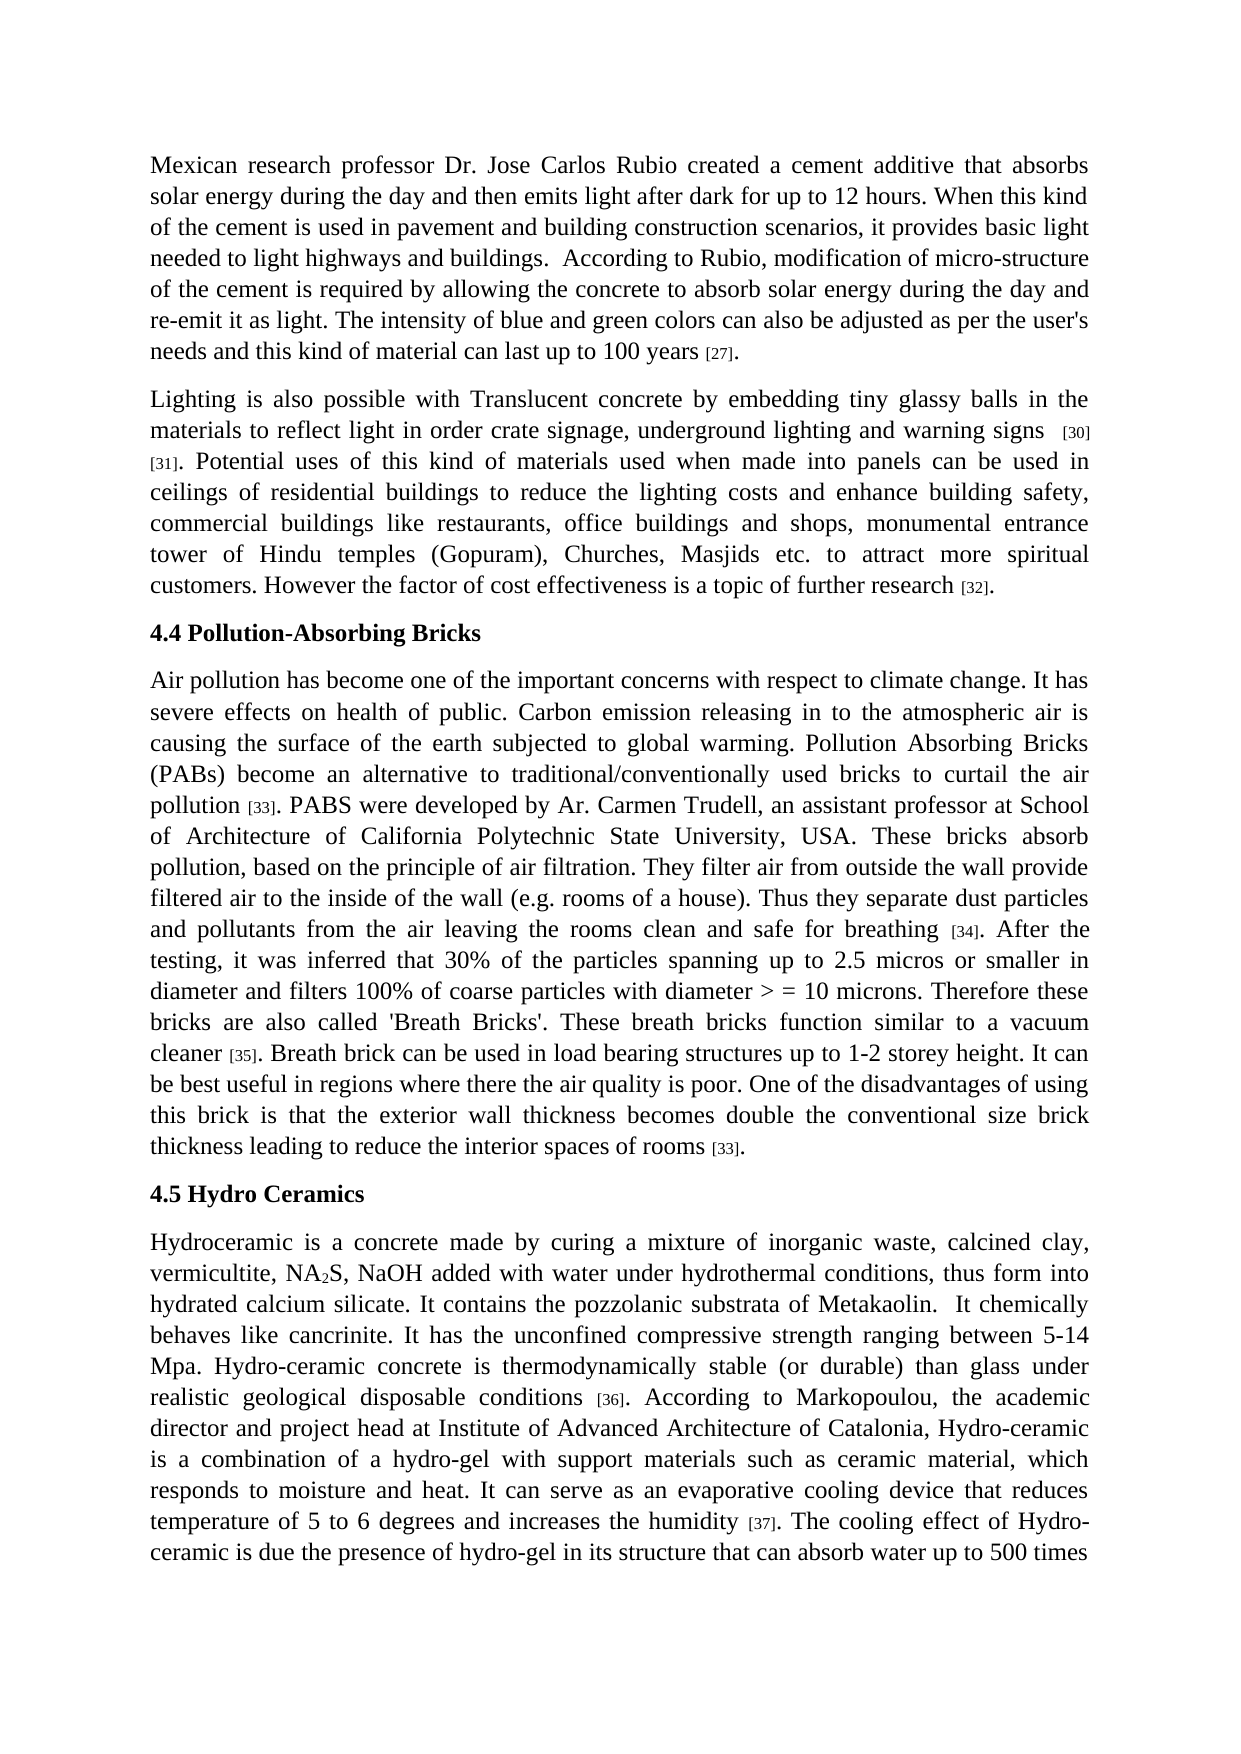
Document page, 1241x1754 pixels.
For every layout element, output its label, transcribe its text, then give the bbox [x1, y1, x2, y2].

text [150, 1227, 1090, 1566]
text Mexican research professor Dr. Jose Carlos Rubio created a cement additive that absorbs solar energy during the day and then emits light after dark for up to 12 hours. When this kind of the cement is used in pavement and building construction scenarios, it provides basic light needed to light highways and buildings. According to Rubio, modification of micro-structure of the cement is required by allowing the concrete to absorb solar energy during the day and re-emit it as light. The intensity of blue and green colors can also be adjusted as per the user's needs and this kind of material can last up to 100 years [27]. [150, 150, 1090, 365]
text 4.4 Pollution-Absorbing Bricks [150, 618, 1090, 647]
text Air pollution has become one of the important concerns with respect to climate change. It has severe effects on health of public. Carbon emission releasing in to the atmospheric air is causing the surface of the earth subjected to global warming. Pollution Absorbing Bricks (PABs) become an alternative to traditional/conventionally used bricks to curtail the air pollution [33]. PABS were developed by Ar. Carmen Trudell, an assistant professor at School of Architecture of California Polytechnic State University, USA. These bricks absorb pollution, based on the principle of air filtration. They filter air from outside the wall provide filtered air to the inside of the wall (e.g. rooms of a house). Thus they separate dust particles and pollutants from the air leaving the rooms clean and safe for breathing [34]. After the testing, it was inferred that 30% of the particles spanning up to 2.5 micros or smaller in diameter and filters 100% of coarse particles with diameter > = 10 microns. Therefore these bricks are also called 'Breath Bricks'. These breath bricks function similar to a vacuum cleaner [35]. Breath brick can be used in load bearing structures up to 1-2 storey height. It can be best useful in regions where there the air quality is poor. One of the disadvantages of using this brick is that the exterior wall thickness becomes double the conventional size brick thickness leading to reduce the interior spaces of rooms [33]. [150, 666, 1090, 1160]
text Lighting is also possible with Translucent concrete by embedding tiny glassy balls in the materials to reflect light in order crate signage, underground lighting and warning signs [30] [31]. Potential uses of this kind of materials used when made into panels can be used in ceilings of residential buildings to reduce the lighting costs and enhance building safety, commercial buildings like restaurants, office buildings and shops, monumental entrance tower of Hindu temples (Gopuram), Churches, Masjids etc. to attract more spiritual customers. However the factor of cost effectiveness is a topic of further research [32]. [150, 384, 1090, 599]
text 4.5 Hydro Ceramics [150, 1179, 1090, 1208]
